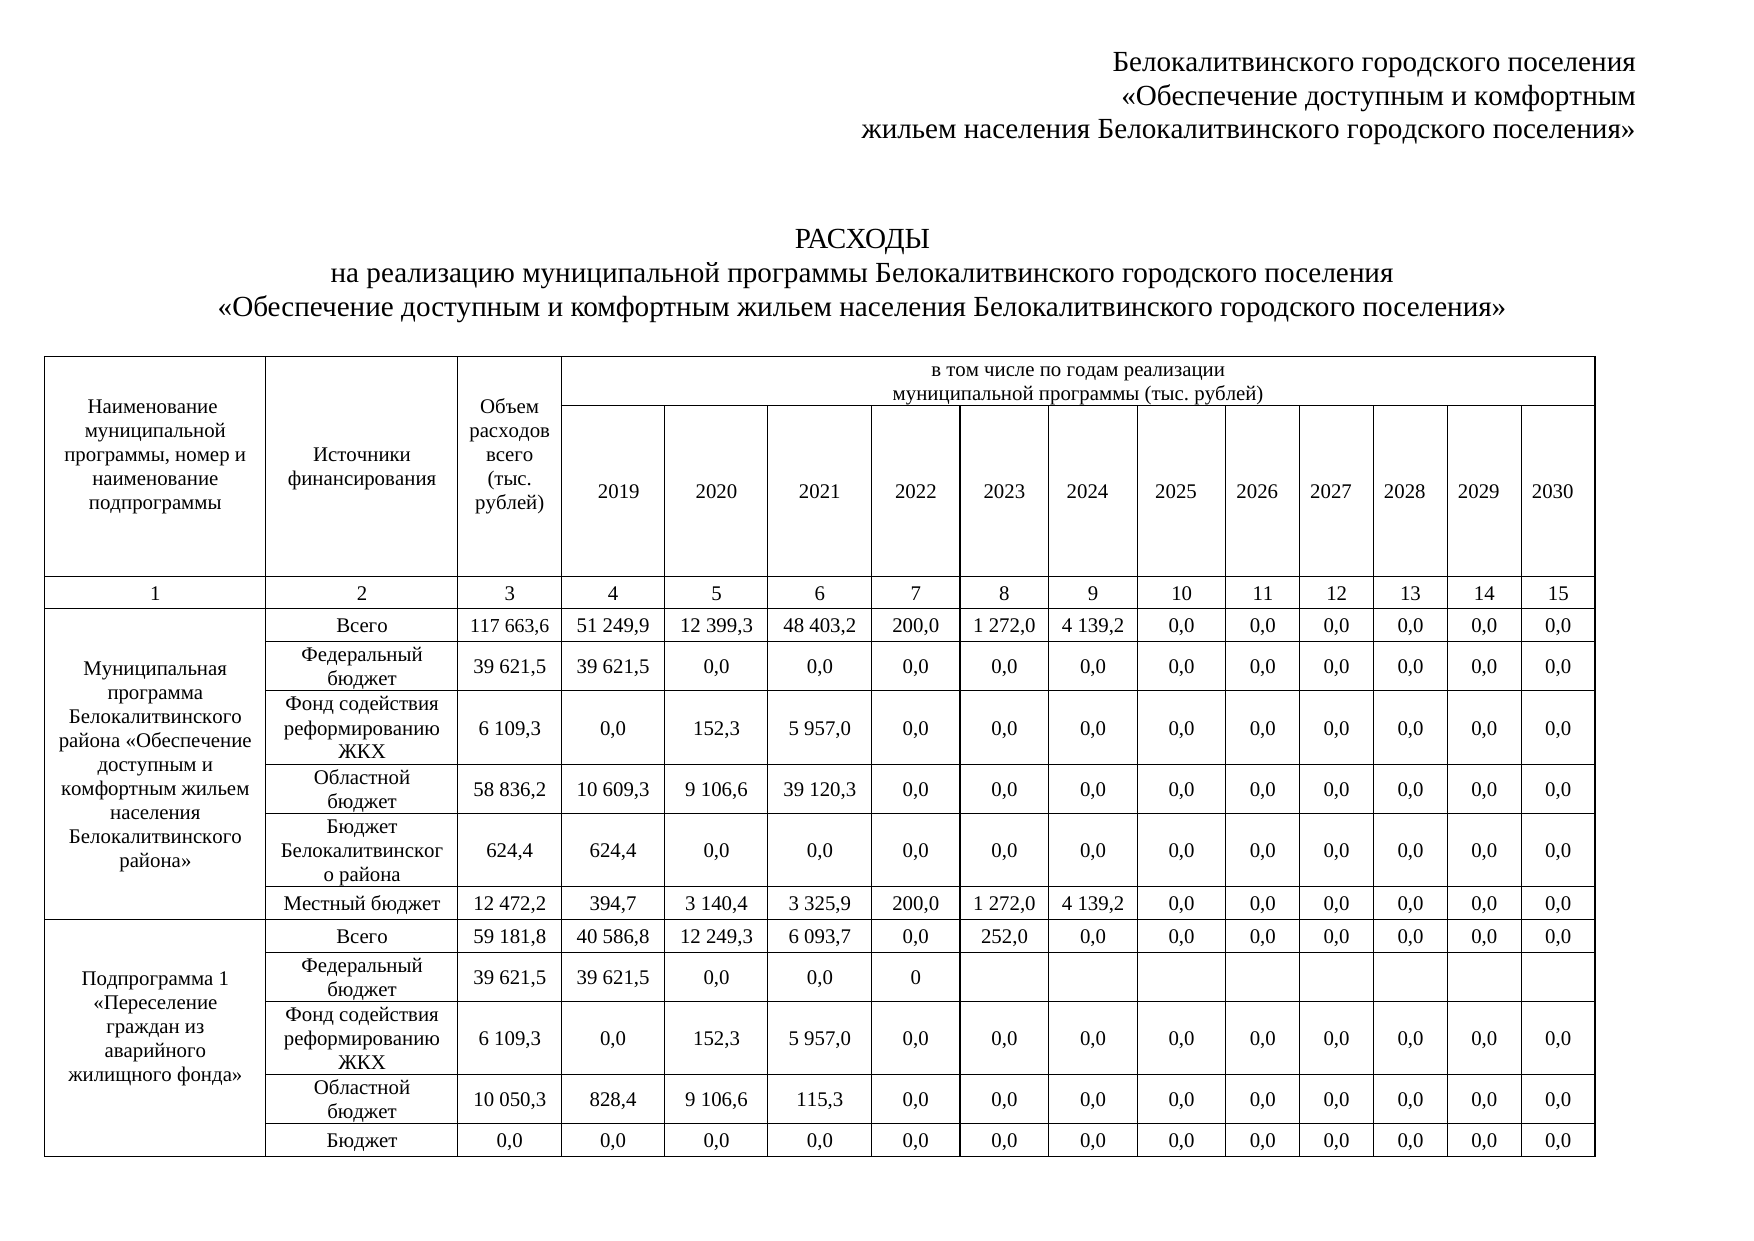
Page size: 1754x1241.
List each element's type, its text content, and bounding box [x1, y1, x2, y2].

table_cell 0,0 [1138, 765, 1225, 813]
table_cell 0,0 [1226, 1002, 1299, 1074]
table_cell Областной бюджет [266, 765, 457, 813]
table_cell 0,0 [872, 920, 959, 952]
table_cell 13 [1374, 577, 1447, 608]
table_cell 0,0 [1138, 1002, 1225, 1074]
table_cell 2022 [872, 406, 959, 576]
table_cell 0,0 [961, 765, 1048, 813]
table_cell Всего [266, 609, 457, 641]
table_cell 59 181,8 [458, 920, 561, 952]
table_cell 0,0 [1522, 765, 1594, 813]
table_cell Бюджет Белокалитвинского района [266, 1124, 457, 1156]
table_cell 2023 [961, 406, 1048, 576]
table_cell 10 [1138, 577, 1225, 608]
table_cell 0,0 [1300, 1075, 1373, 1123]
table_cell 0,0 [961, 642, 1048, 690]
table_cell 0,0 [1522, 1075, 1594, 1123]
table_cell 0,0 [1226, 1075, 1299, 1123]
table_cell 39 621,5 [458, 953, 561, 1001]
table_cell 0,0 [872, 814, 959, 886]
table_cell [1226, 953, 1299, 1001]
table_cell 0,0 [1226, 765, 1299, 813]
table_cell 0,0 [665, 953, 767, 1001]
table_cell 0,0 [872, 765, 959, 813]
table_cell 0,0 [1138, 1075, 1225, 1123]
table_cell 0,0 [961, 1075, 1048, 1123]
table_cell 0,0 [768, 1124, 871, 1156]
table_cell 0,0 [1448, 765, 1521, 813]
table_cell 1 272,0 [961, 609, 1048, 641]
table_cell 6 109,3 [458, 691, 561, 763]
table_cell 0,0 [1448, 609, 1521, 641]
table_cell 0,0 [1300, 1124, 1373, 1156]
table_cell 0,0 [1522, 920, 1594, 952]
table_cell 0,0 [562, 1002, 664, 1074]
table_cell 9 106,6 [665, 1075, 767, 1123]
table_cell 117 663,6 [458, 609, 561, 641]
table_cell 0,0 [1374, 609, 1447, 641]
table_cell 0,0 [1300, 1002, 1373, 1074]
table_cell 0,0 [1522, 1002, 1594, 1074]
table_cell 4 139,2 [1049, 887, 1137, 919]
table_cell 0,0 [1049, 814, 1137, 886]
text «Обеспечение доступным и комфортным [89, 78, 1636, 111]
table_cell 1 [45, 577, 265, 608]
table_cell 8 [961, 577, 1048, 608]
table_cell 0,0 [1448, 691, 1521, 763]
table_cell 0,0 [1226, 691, 1299, 763]
table_cell 39 621,5 [562, 642, 664, 690]
table_cell 10 050,3 [458, 1075, 561, 1123]
table_cell 2020 [665, 406, 767, 576]
table_cell 15 [1522, 577, 1594, 608]
table_cell 0,0 [961, 814, 1048, 886]
table_cell 0,0 [1049, 1002, 1137, 1074]
table_cell Муниципальная программа Белокалитвинского района «Обеспечение доступным и комфортным жильем населения Белокалитвинского района» [45, 609, 265, 919]
table_cell 0,0 [1049, 1124, 1137, 1156]
table_cell 39 120,3 [768, 765, 871, 813]
table_cell 0,0 [1522, 609, 1594, 641]
table_cell 0,0 [1049, 1075, 1137, 1123]
table_cell 6 093,7 [768, 920, 871, 952]
table_cell 9 [1049, 577, 1137, 608]
table_cell 0,0 [1300, 609, 1373, 641]
table_cell [1374, 953, 1447, 1001]
table_header Источники финансирования [266, 357, 457, 576]
table_cell [1522, 953, 1594, 1001]
table_cell 0,0 [1049, 765, 1137, 813]
table_cell 0,0 [1138, 1124, 1225, 1156]
table_cell 0,0 [1300, 920, 1373, 952]
table_cell [1448, 953, 1521, 1001]
table_cell 0,0 [1300, 765, 1373, 813]
table_cell 0,0 [1049, 920, 1137, 952]
table_cell 394,7 [562, 887, 664, 919]
table_cell 2028 [1374, 406, 1447, 576]
table_cell 12 399,3 [665, 609, 767, 641]
table_cell 0,0 [1226, 642, 1299, 690]
table_cell 0,0 [1226, 1124, 1299, 1156]
table_cell 0,0 [1522, 642, 1594, 690]
table_cell 0,0 [1374, 1002, 1447, 1074]
table_cell 0,0 [1374, 1124, 1447, 1156]
table_cell 4 [562, 577, 664, 608]
table_cell 0,0 [961, 1002, 1048, 1074]
table_cell [1300, 953, 1373, 1001]
table_cell 0,0 [872, 1075, 959, 1123]
table_cell 0,0 [872, 1124, 959, 1156]
table_cell 0,0 [562, 691, 664, 763]
table_cell 0,0 [1522, 1124, 1594, 1156]
table_cell 9 106,6 [665, 765, 767, 813]
table_cell 0,0 [1138, 920, 1225, 952]
table_cell 6 [768, 577, 871, 608]
table_cell 0,0 [1300, 887, 1373, 919]
table_cell Подпрограмма 1 «Переселение граждан из аварийного жилищного фонда» [45, 920, 265, 1156]
table_cell 0,0 [872, 691, 959, 763]
table_header Объем расходов всего (тыс. рублей) [458, 357, 561, 576]
table_cell 1 272,0 [961, 887, 1048, 919]
table_cell 0,0 [872, 1002, 959, 1074]
table_cell Всего [266, 920, 457, 952]
table_cell 0,0 [1522, 814, 1594, 886]
table_cell 0,0 [1374, 920, 1447, 952]
table_cell 39 621,5 [562, 953, 664, 1001]
table_cell 0,0 [1226, 814, 1299, 886]
table_cell Бюджет Белокалитвинского района [266, 814, 457, 886]
table_cell Местный бюджет [266, 887, 457, 919]
table_cell 0,0 [1049, 642, 1137, 690]
table_cell 252,0 [961, 920, 1048, 952]
table_cell 0,0 [872, 642, 959, 690]
table_cell 11 [1226, 577, 1299, 608]
table_cell 152,3 [665, 691, 767, 763]
table_cell 0,0 [1049, 691, 1137, 763]
table_cell 0,0 [1448, 1002, 1521, 1074]
table_cell 0,0 [1138, 609, 1225, 641]
table_cell 0,0 [768, 953, 871, 1001]
table_cell 0,0 [1374, 814, 1447, 886]
table_cell 0,0 [1138, 887, 1225, 919]
table_cell 0,0 [1374, 691, 1447, 763]
table_cell 0,0 [1448, 1124, 1521, 1156]
table_cell [1049, 953, 1137, 1001]
table_cell 58 836,2 [458, 765, 561, 813]
table_cell Федеральный бюджет [266, 642, 457, 690]
table_cell 4 139,2 [1049, 609, 1137, 641]
table_cell 0,0 [1448, 1075, 1521, 1123]
table_cell 0,0 [1374, 642, 1447, 690]
table_cell 3 140,4 [665, 887, 767, 919]
table_cell 0,0 [1448, 920, 1521, 952]
table_cell 0,0 [1374, 1075, 1447, 1123]
table_cell 0,0 [1300, 814, 1373, 886]
table_cell 0,0 [1138, 691, 1225, 763]
table_cell 0,0 [1374, 765, 1447, 813]
table_cell Фонд содействия реформированию ЖКХ [266, 1002, 457, 1074]
table_header Наименование муниципальной программы, номер и наименование подпрограммы [45, 357, 265, 576]
table_cell 12 249,3 [665, 920, 767, 952]
table_header в том числе по годам реализации муниципальной программы (тыс. рублей) [562, 357, 1594, 405]
table_cell 0,0 [768, 814, 871, 886]
table_cell 0,0 [961, 1124, 1048, 1156]
table_cell [1138, 953, 1225, 1001]
table_cell 0,0 [1522, 887, 1594, 919]
table_cell 2024 [1049, 406, 1137, 576]
table_cell 0,0 [961, 691, 1048, 763]
table_cell 0,0 [1300, 691, 1373, 763]
table_cell 3 [458, 577, 561, 608]
table_cell 7 [872, 577, 959, 608]
table_cell 2027 [1300, 406, 1373, 576]
table_cell 624,4 [458, 814, 561, 886]
table_cell 0,0 [665, 814, 767, 886]
table_cell 828,4 [562, 1075, 664, 1123]
table_cell 200,0 [872, 609, 959, 641]
table_cell 40 586,8 [562, 920, 664, 952]
table_cell 152,3 [665, 1002, 767, 1074]
table_cell 2019 [562, 406, 664, 576]
table_cell 2026 [1226, 406, 1299, 576]
table_cell 0,0 [562, 1124, 664, 1156]
table_cell 0,0 [768, 642, 871, 690]
table_cell 2029 [1448, 406, 1521, 576]
table_cell 2 [266, 577, 457, 608]
table_cell 0,0 [458, 1124, 561, 1156]
table_cell 115,3 [768, 1075, 871, 1123]
table_cell Фонд содействия реформированию ЖКХ [266, 691, 457, 763]
text жильем населения Белокалитвинского городского поселения» [89, 111, 1636, 145]
table_cell 2021 [768, 406, 871, 576]
table_cell 12 [1300, 577, 1373, 608]
table_cell Областной бюджет [266, 1075, 457, 1123]
text РАСХОДЫ [89, 222, 1636, 255]
table_cell 10 609,3 [562, 765, 664, 813]
table_cell 3 325,9 [768, 887, 871, 919]
table_cell 0,0 [1226, 887, 1299, 919]
table_cell 0,0 [1448, 814, 1521, 886]
table_cell 0,0 [1226, 920, 1299, 952]
table_cell 0,0 [1226, 609, 1299, 641]
table_cell 0 [872, 953, 959, 1001]
table_cell 14 [1448, 577, 1521, 608]
text «Обеспечение доступным и комфортным жильем населения Белокалитвинского городского поселения» [89, 289, 1636, 322]
table_cell [961, 953, 1048, 1001]
table_cell 5 [665, 577, 767, 608]
table_cell 0,0 [1138, 814, 1225, 886]
table_cell 2025 [1138, 406, 1225, 576]
table_cell 0,0 [1522, 691, 1594, 763]
table_cell 0,0 [1448, 887, 1521, 919]
table_cell 5 957,0 [768, 1002, 871, 1074]
table_cell 200,0 [872, 887, 959, 919]
table_cell 2030 [1522, 406, 1594, 576]
table_cell 0,0 [665, 1124, 767, 1156]
table_cell 6 109,3 [458, 1002, 561, 1074]
table_cell 0,0 [1374, 887, 1447, 919]
table_cell 48 403,2 [768, 609, 871, 641]
table_cell 0,0 [1300, 642, 1373, 690]
table_cell 39 621,5 [458, 642, 561, 690]
table_cell 0,0 [665, 642, 767, 690]
table_cell 624,4 [562, 814, 664, 886]
text Белокалитвинского городского поселения [89, 44, 1636, 78]
table_cell 12 472,2 [458, 887, 561, 919]
table_cell 0,0 [1138, 642, 1225, 690]
text на реализацию муниципальной программы Белокалитвинского городского поселения [89, 255, 1636, 289]
table_cell Федеральный бюджет [266, 953, 457, 1001]
table_cell 5 957,0 [768, 691, 871, 763]
table_cell 51 249,9 [562, 609, 664, 641]
table_cell 0,0 [1448, 642, 1521, 690]
